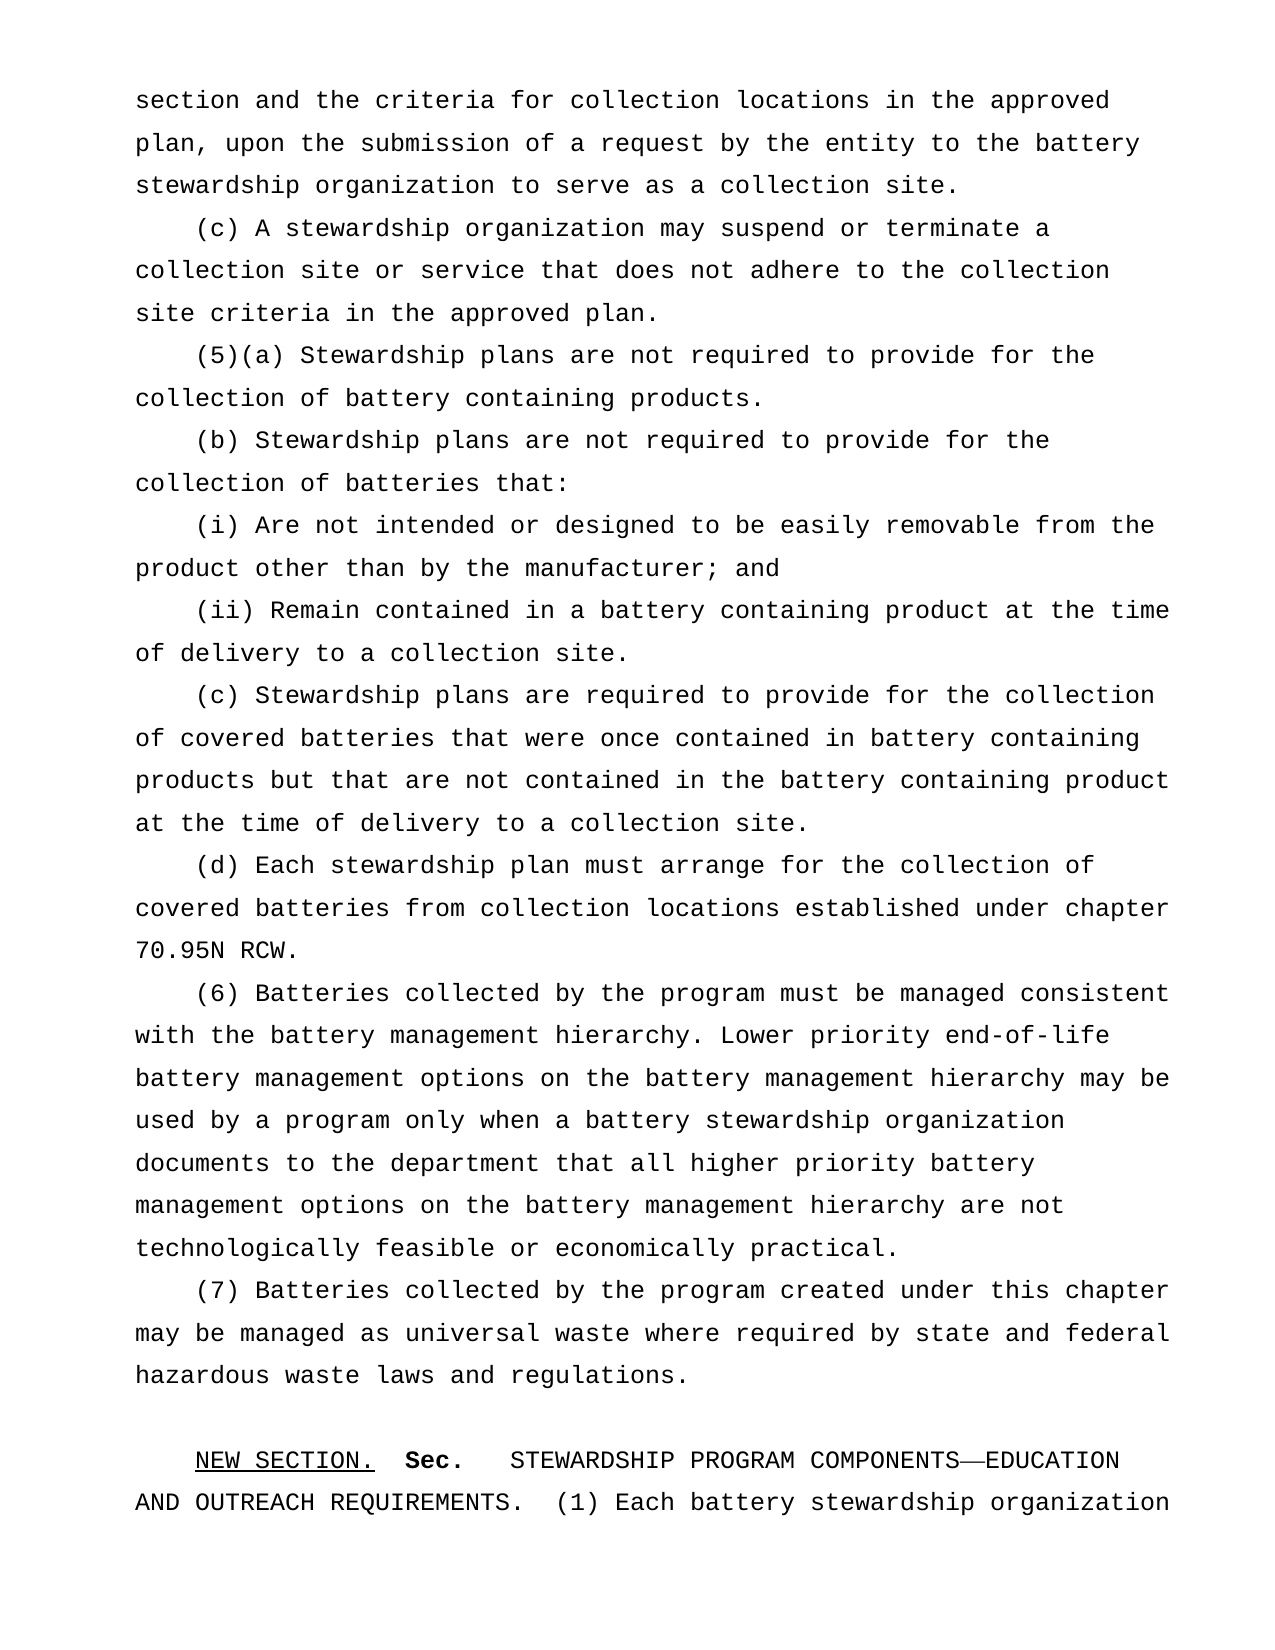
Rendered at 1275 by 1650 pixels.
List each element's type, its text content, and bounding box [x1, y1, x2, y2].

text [135, 75, 1170, 202]
text (6) Batteries collected by the program must be managed consistent with the battery management hierarchy. Lower priority end-of-life battery management options on the battery management hierarchy may be used by a program only when a battery stewardship organization documents to the department that all higher priority battery management options on the battery management hierarchy are not technologically feasible or economically practical. [135, 967, 1170, 1265]
text (c) A stewardship organization may suspend or terminate a collection site or service that does not adhere to the collection site criteria in the approved plan. [135, 202, 1170, 330]
text (ii) Remain contained in a battery containing product at the time of delivery to a collection site. [135, 585, 1170, 670]
text (d) Each stewardship plan must arrange for the collection of covered batteries from collection locations established under chapter 70.95N RCW. [135, 840, 1170, 967]
text (i) Are not intended or designed to be easily removable from the product other than by the manufacturer; and [135, 500, 1170, 585]
text (c) Stewardship plans are required to provide for the collection of covered batteries that were once contained in battery containing products but that are not contained in the battery containing product at the time of delivery to a collection site. [135, 670, 1170, 840]
text (7) Batteries collected by the program created under this chapter may be managed as universal waste where required by state and federal hazardous waste laws and regulations. [135, 1265, 1170, 1392]
text (b) Stewardship plans are not required to provide for the collection of batteries that: [135, 415, 1170, 500]
text (5)(a) Stewardship plans are not required to provide for the collection of battery containing products. [135, 330, 1170, 415]
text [135, 1434, 1170, 1519]
